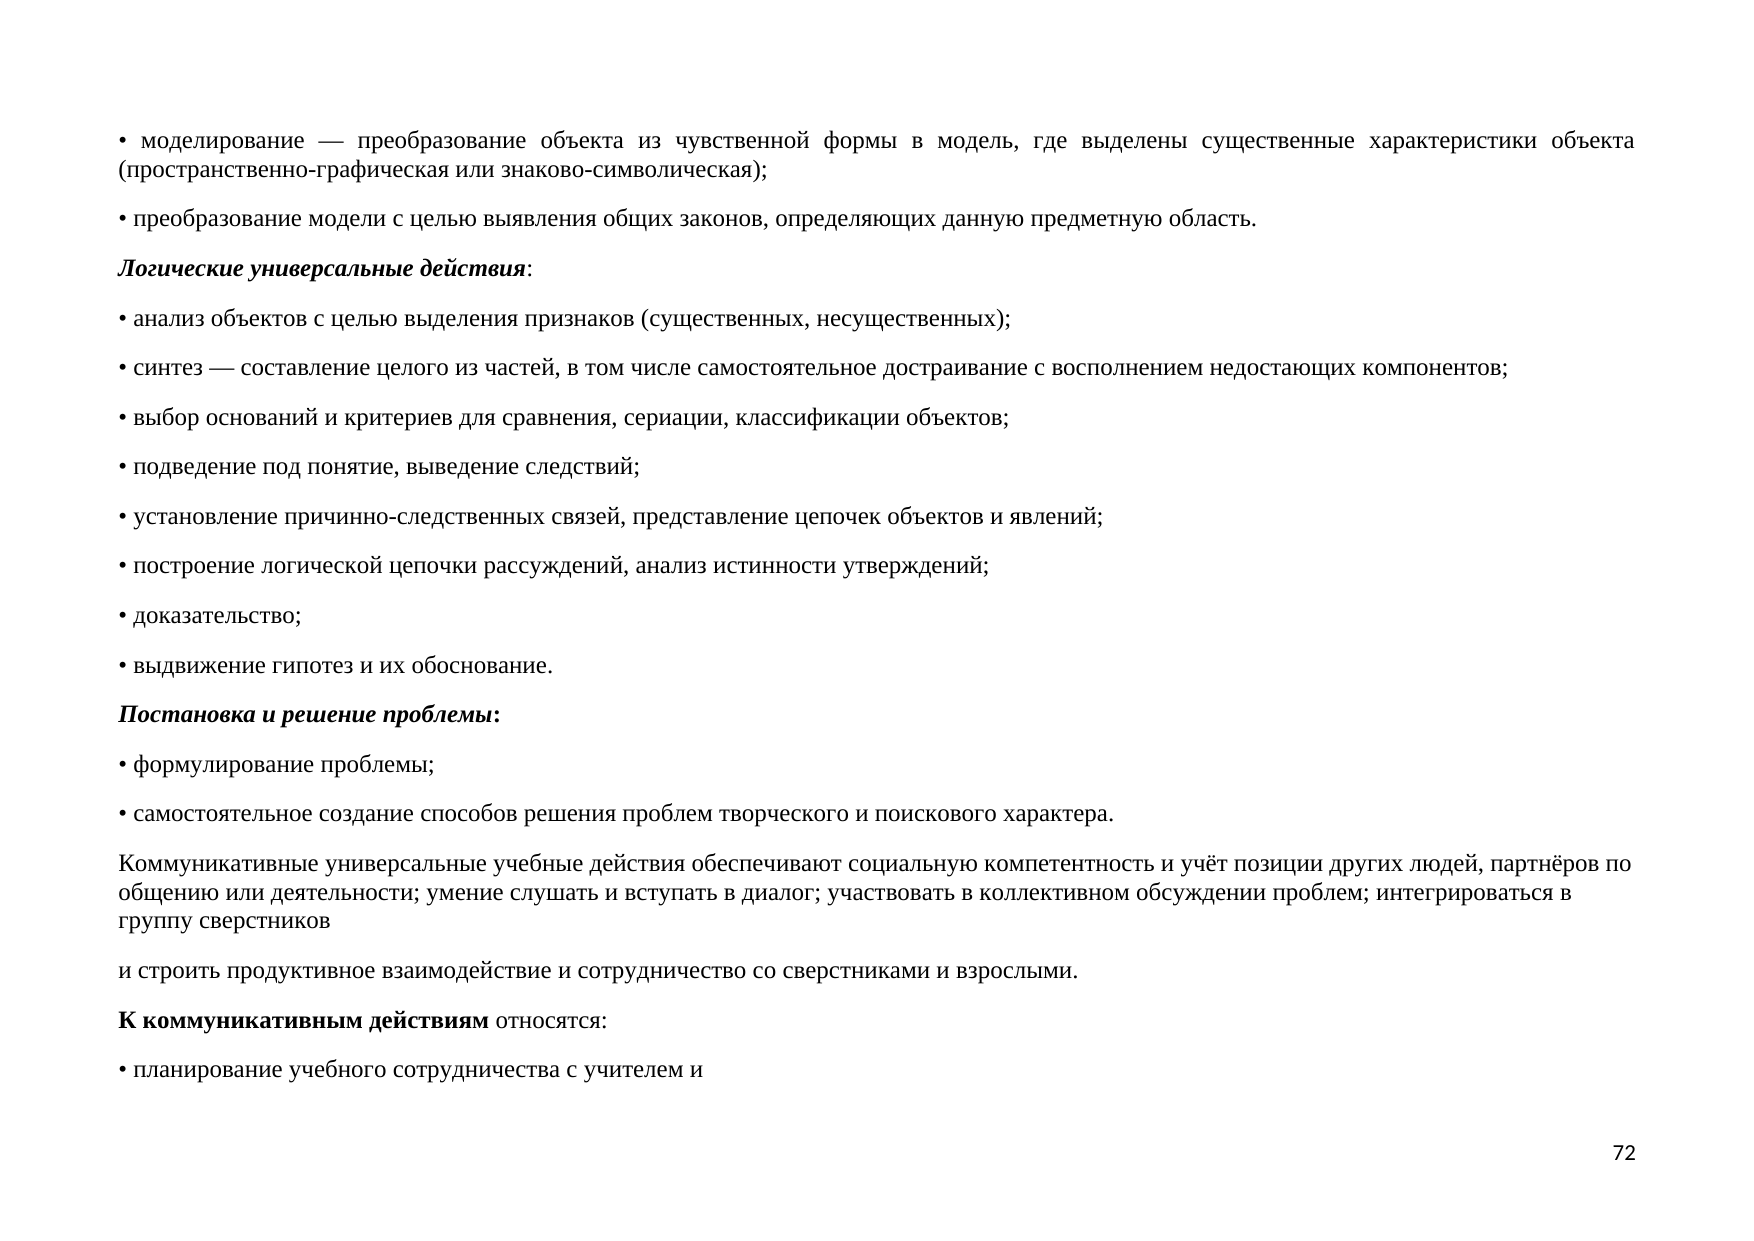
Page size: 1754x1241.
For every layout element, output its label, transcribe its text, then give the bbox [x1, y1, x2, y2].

text • доказательство; [118, 600, 1636, 629]
text • подведение под понятие, выведение следствий; [118, 451, 1636, 480]
text • преобразование модели с целью выявления общих законов, определяющих данную предметную область. [118, 203, 1636, 232]
text • анализ объектов с целью выделения признаков (существенных, несущественных); [118, 303, 1636, 331]
text • формулирование проблемы; [118, 749, 1636, 778]
text • синтез — составление целого из частей, в том числе самостоятельное достраивание с восполнением недостающих компонентов; [118, 352, 1636, 381]
text • выбор оснований и критериев для сравнения, сериации, классификации объектов; [118, 402, 1636, 431]
text Постановка и решение проблемы: [118, 699, 1636, 728]
text • планирование учебного сотрудничества с учителем и [118, 1054, 1636, 1083]
text Коммуникативные универсальные учебные действия обеспечивают социальную компетентность и учёт позиции других людей, партнёров по общению или деятельности; умение слушать и вступать в диалог; участвовать в коллективном обсуждении проблем; интегрироваться в группу сверстников [118, 848, 1636, 934]
text • самостоятельное создание способов решения проблем творческого и поискового характера. [118, 798, 1636, 827]
text • моделирование — преобразование объекта из чувственной формы в модель, где выделены существенные характеристики объекта (пространственно-графическая или знаково-символическая); [118, 125, 1636, 183]
text и строить продуктивное взаимодействие и сотрудничество со сверстниками и взрослыми. [118, 955, 1636, 984]
text • построение логической цепочки рассуждений, анализ истинности утверждений; [118, 551, 1636, 579]
text • выдвижение гипотез и их обоснование. [118, 650, 1636, 678]
text Логические универсальные действия: [118, 253, 1636, 282]
text • установление причинно-следственных связей, представление цепочек объектов и явлений; [118, 501, 1636, 530]
text К коммуникативным действиям относятся: [118, 1005, 1636, 1033]
